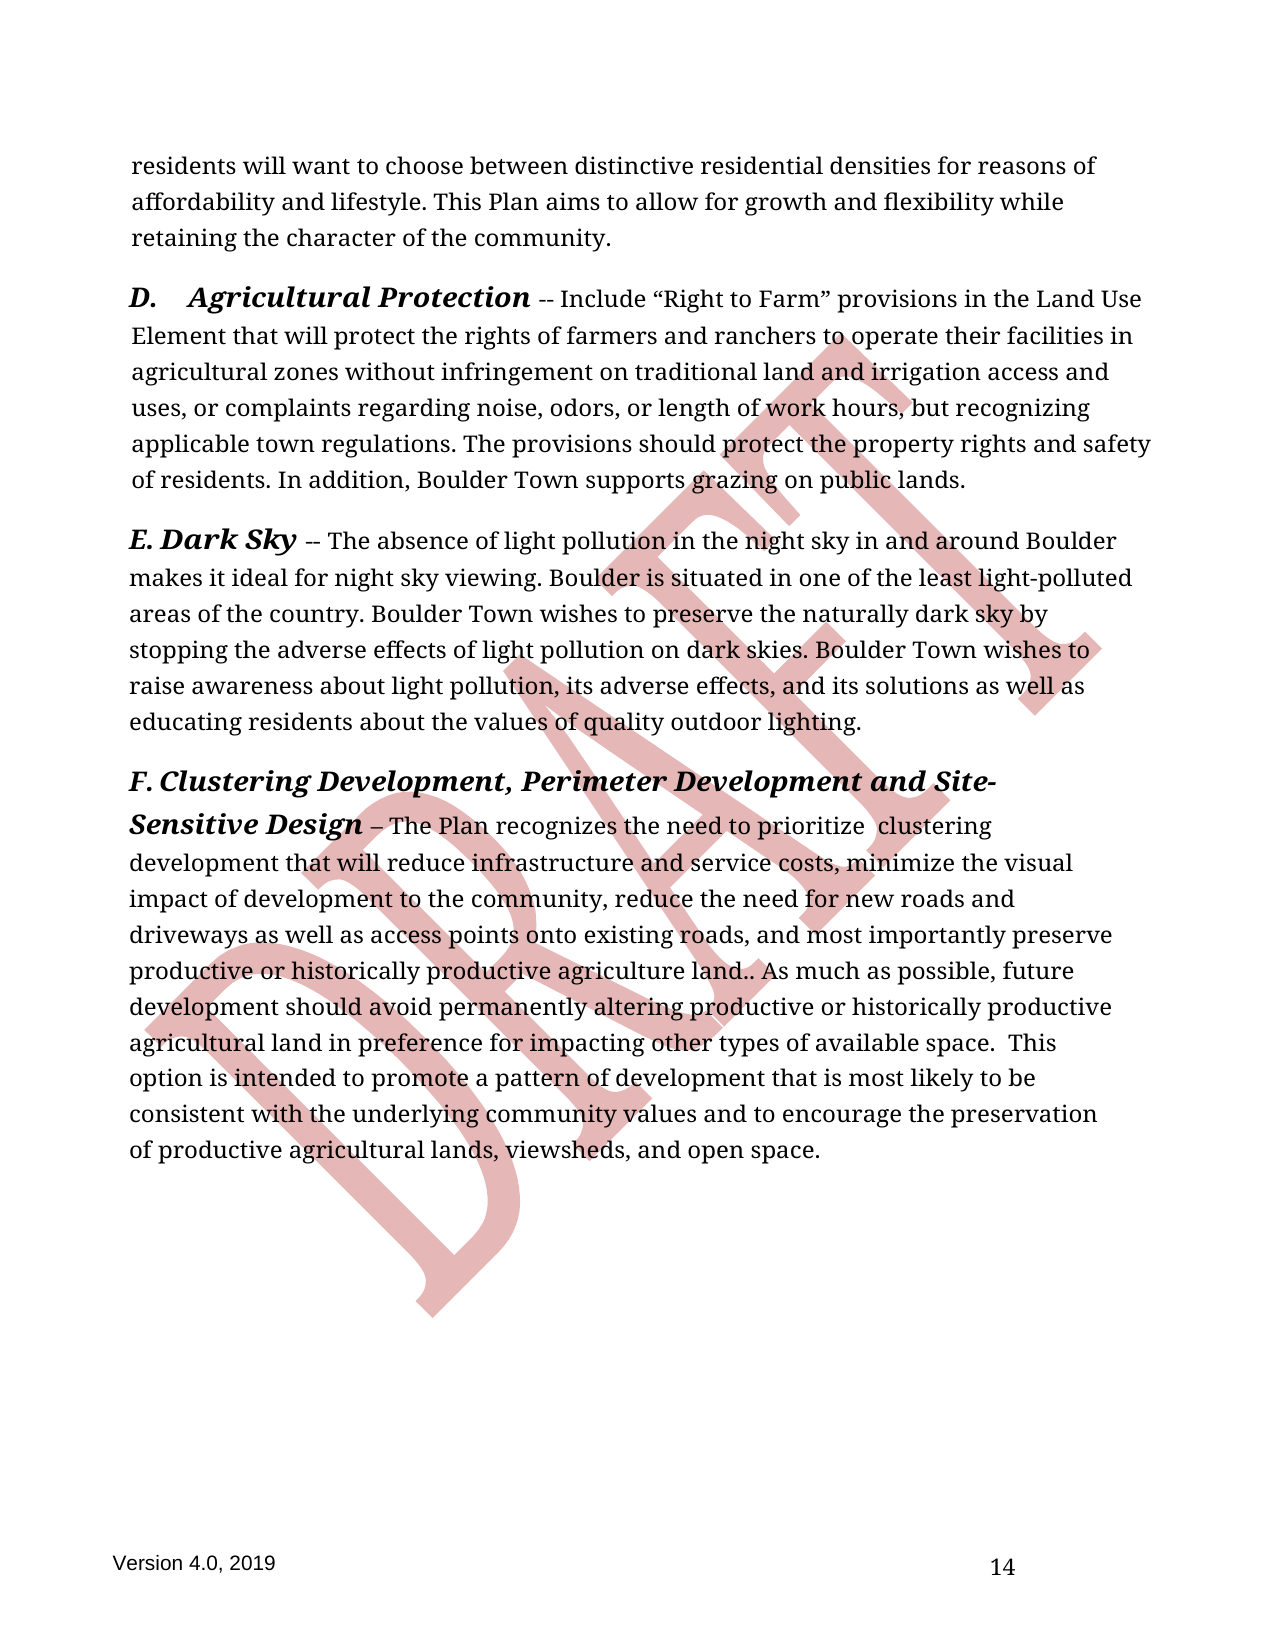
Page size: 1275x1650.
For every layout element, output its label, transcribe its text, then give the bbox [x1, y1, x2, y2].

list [131, 150, 1162, 253]
list Agricultural Protection -- Include “Right to Farm” provisions in the Land Use Element that will protect the rights of farmers and ranchers to operate their facilities in agricultural zones without infringement on traditional land and irrigation access and uses, or complaints regarding noise, odors, or length of work hours, but recognizing applicable town regulations. The provisions should protect the property rights and safety of residents. In addition, Boulder Town supports grazing on public lands. [129, 279, 1162, 495]
list Dark Sky -- The absence of light pollution in the night sky in and around Boulder makes it ideal for night sky viewing. Boulder is situated in one of the least light-polluted areas of the country. Boulder Town wishes to preserve the naturally dark sky by stopping the adverse effects of light pollution on dark skies. Boulder Town wishes to raise awareness about light pollution, its adverse effects, and its solutions as well as educating residents about the values of quality outdoor lighting. [129, 521, 1147, 737]
list Clustering Development, Perimeter Development and Site-Sensitive Design – The Plan recognizes the need to prioritize clustering development that will reduce infrastructure and service costs, minimize the visual impact of development to the community, reduce the need for new roads and driveways as well as access points onto existing roads, and most importantly preserve productive or historically productive agriculture land.. As much as possible, future development should avoid permanently altering productive or historically productive agricultural land in preference for impacting other types of available space. This option is intended to promote a pattern of development that is most likely to be consistent with the underlying community values and to encourage the preservation of productive agricultural lands, viewsheds, and open space. [129, 763, 1125, 1166]
